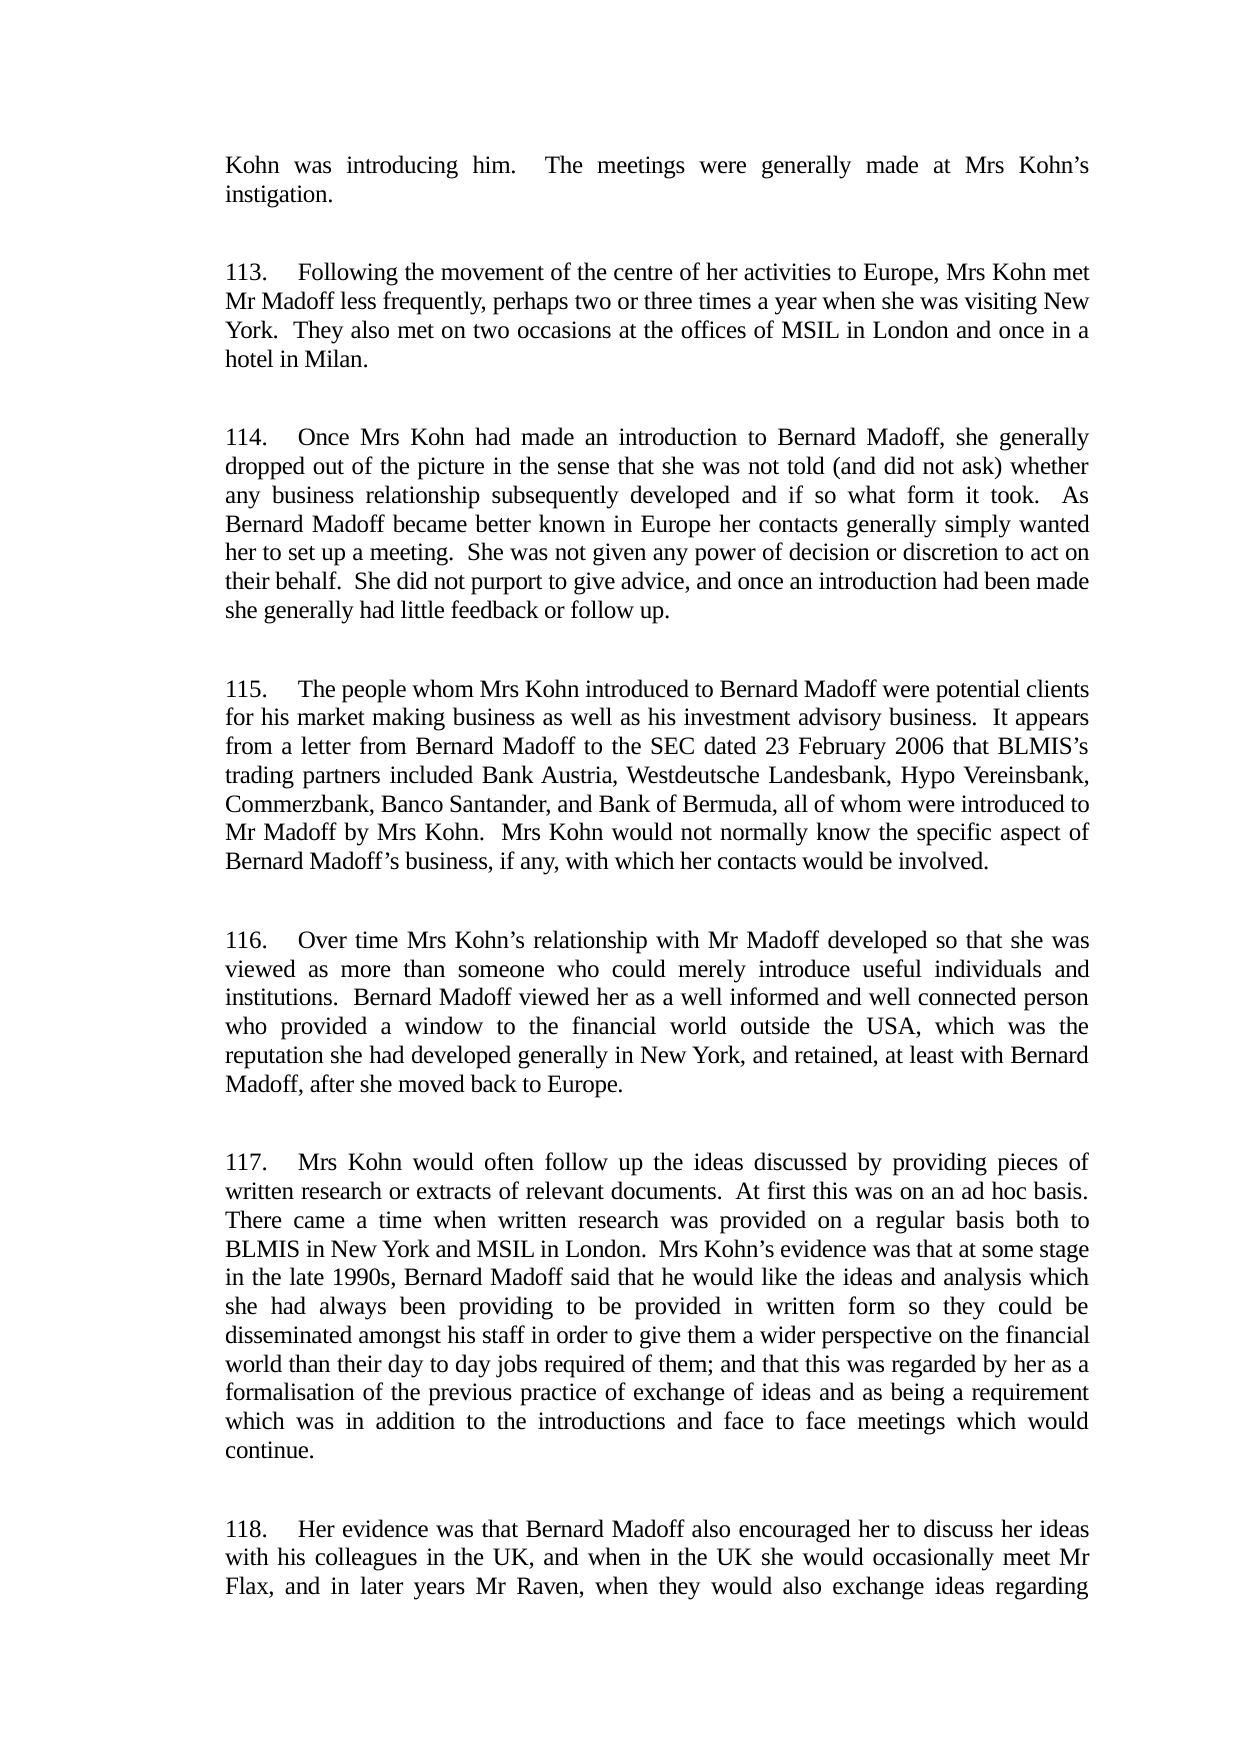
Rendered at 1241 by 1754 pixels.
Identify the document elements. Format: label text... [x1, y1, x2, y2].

text 113. Following the movement of the centre of her activities to Europe, Mrs Kohn met Mr Madoff less frequently, perhaps two or three times a year when she was visiting New York. They also met on two occasions at the offices of MSIL in London and once in a hotel in Milan. [225, 459, 1090, 574]
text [225, 150, 1090, 409]
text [225, 1349, 1090, 1579]
text 115. The people whom Mrs Kohn introduced to Bernard Madoff were potential clients for his market making business as well as his investment advisory business. It appears from a letter from Bernard Madoff to the SEC dated 23 February 2006 that BLMIS’s trading partners included Bank Austria, Westdeutsche Landesbank, Hypo Vereinsbank, Commerzbank, Banco Santander, and Bank of Bermuda, all of whom were introduced to Mr Madoff by Mrs Kohn. Mrs Kohn would not normally know the specific aspect of Bernard Madoff’s business, if any, with which her contacts would be involved. [225, 875, 1090, 1076]
text 114. Once Mrs Kohn had made an introduction to Bernard Madoff, she generally dropped out of the picture in the sense that she was not told (and did not ask) whether any business relationship subsequently developed and if so what form it took. As Bernard Madoff became better known in Europe her contacts generally simply wanted her to set up a meeting. She was not given any power of decision or discretion to act on their behalf. She did not purport to give advice, and once an introduction had been made she generally had little feedback or follow up. [225, 624, 1090, 825]
text 116. Over time Mrs Kohn’s relationship with Mr Madoff developed so that she was viewed as more than someone who could merely introduce useful individuals and institutions. Bernard Madoff viewed her as a well informed and well connected person who provided a window to the financial world outside the USA, which was the reputation she had developed generally in New York, and retained, at least with Bernard Madoff, after she moved back to Europe. [225, 1126, 1090, 1299]
